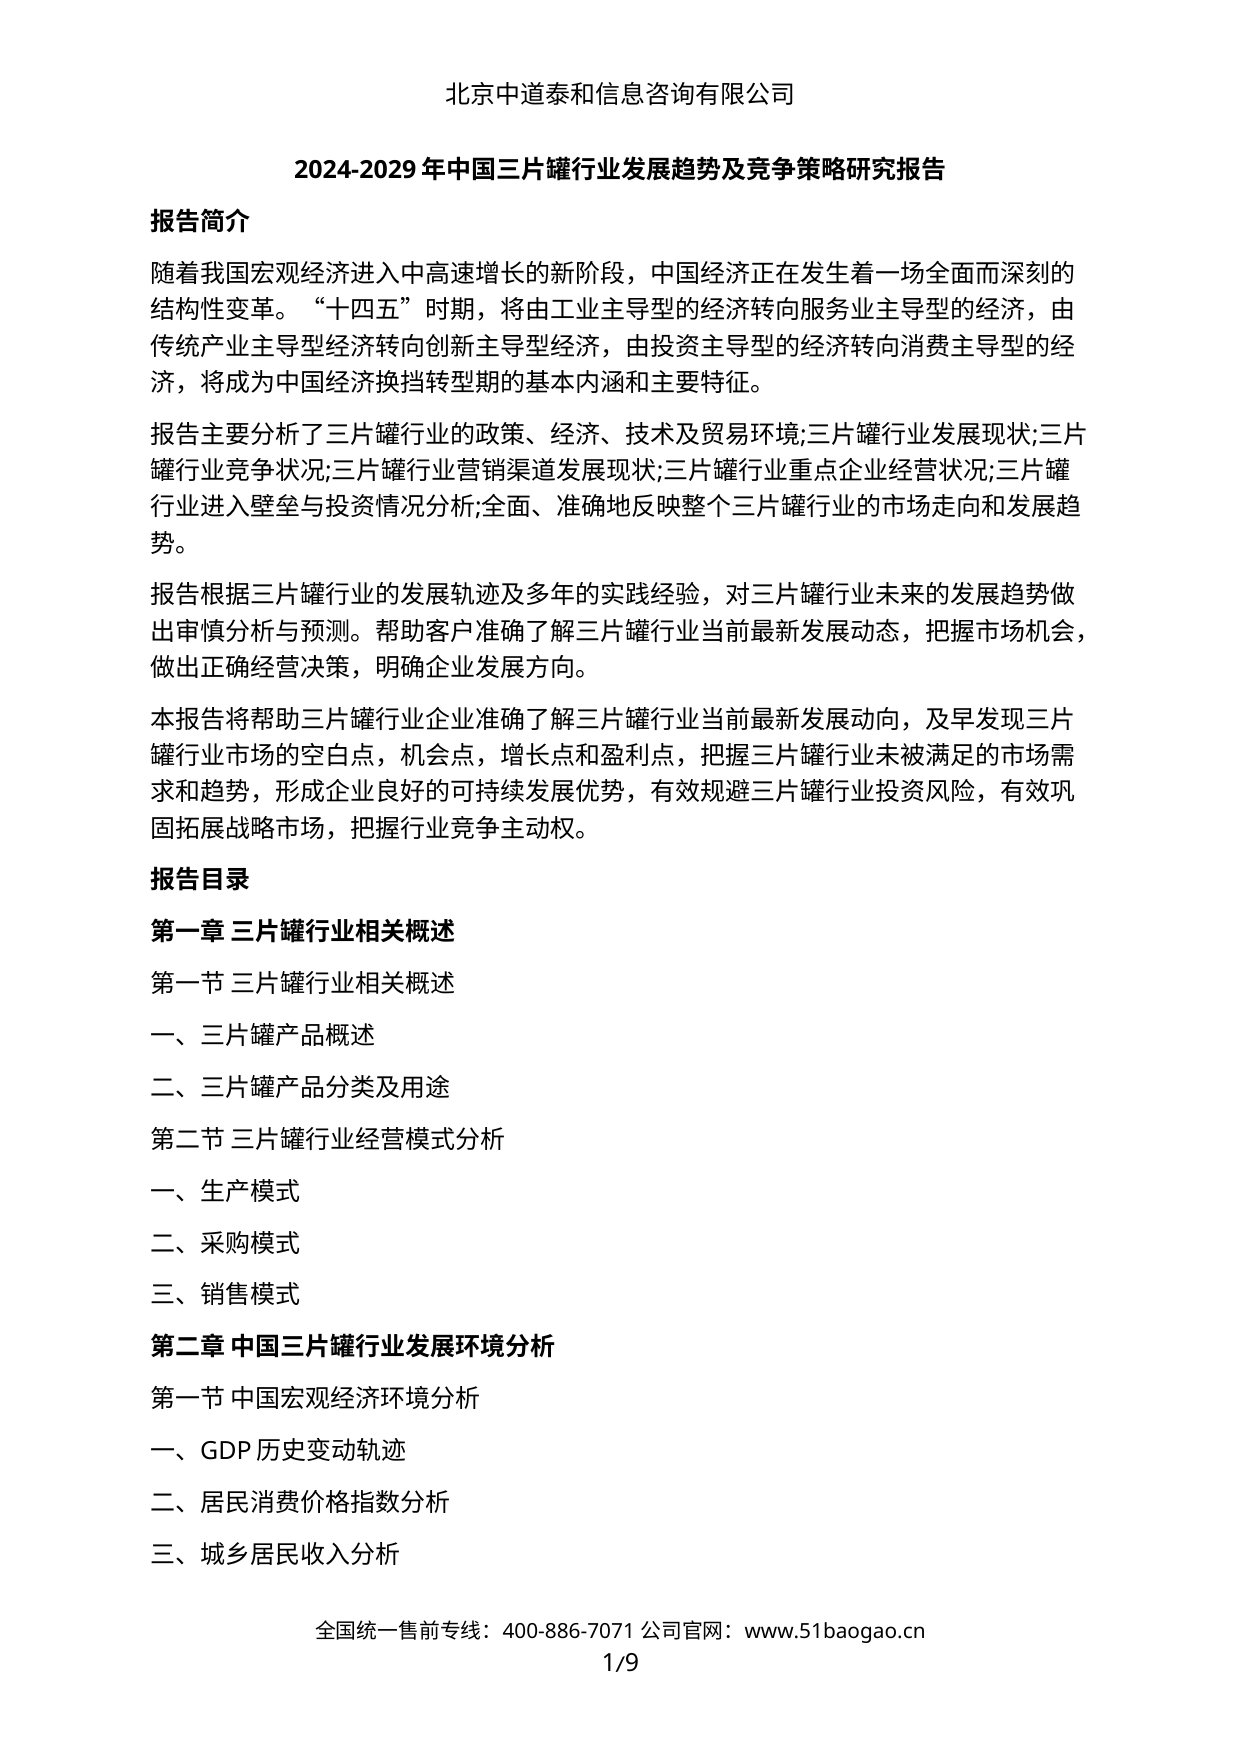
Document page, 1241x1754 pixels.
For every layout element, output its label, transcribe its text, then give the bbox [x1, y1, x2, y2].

text 二、三片罐产品分类及用途 [150, 1067, 1090, 1104]
text 二、采购模式 [150, 1223, 1090, 1259]
text 报告根据三片罐行业的发展轨迹及多年的实践经验，对三片罐行业未来的发展趋势做出审慎分析与预测。帮助客户准确了解三片罐行业当前最新发展动态，把握市场机会，做出正确经营决策，明确企业发展方向。 [150, 575, 1090, 684]
text 第一节 中国宏观经济环境分析 [150, 1379, 1090, 1415]
text 第一章 三片罐行业相关概述 [150, 912, 1090, 948]
text 一、三片罐产品概述 [150, 1016, 1090, 1052]
text 一、生产模式 [150, 1171, 1090, 1207]
text 三、销售模式 [150, 1275, 1090, 1311]
text 报告简介 [150, 202, 1090, 238]
text 第一节 三片罐行业相关概述 [150, 964, 1090, 1000]
text 三、城乡居民收入分析 [150, 1534, 1090, 1571]
text 一、GDP历史变动轨迹 [150, 1431, 1090, 1467]
text 报告主要分析了三片罐行业的政策、经济、技术及贸易环境;三片罐行业发展现状;三片罐行业竞争状况;三片罐行业营销渠道发展现状;三片罐行业重点企业经营状况;三片罐行业进入壁垒与投资情况分析;全面、准确地反映整个三片罐行业的市场走向和发展趋势。 [150, 414, 1090, 559]
text 二、居民消费价格指数分析 [150, 1482, 1090, 1519]
text 本报告将帮助三片罐行业企业准确了解三片罐行业当前最新发展动向，及早发现三片罐行业市场的空白点，机会点，增长点和盈利点，把握三片罐行业未被满足的市场需求和趋势，形成企业良好的可持续发展优势，有效规避三片罐行业投资风险，有效巩固拓展战略市场，把握行业竞争主动权。 [150, 699, 1090, 844]
text 第二节 三片罐行业经营模式分析 [150, 1119, 1090, 1156]
text 第二章 中国三片罐行业发展环境分析 [150, 1327, 1090, 1363]
text 随着我国宏观经济进入中高速增长的新阶段，中国经济正在发生着一场全面而深刻的结构性变革。“十四五”时期，将由工业主导型的经济转向服务业主导型的经济，由传统产业主导型经济转向创新主导型经济，由投资主导型的经济转向消费主导型的经济，将成为中国经济换挡转型期的基本内涵和主要特征。 [150, 254, 1090, 399]
text 报告目录 [150, 860, 1090, 896]
text 2024-2029年中国三片罐行业发展趋势及竞争策略研究报告 [150, 150, 1090, 186]
